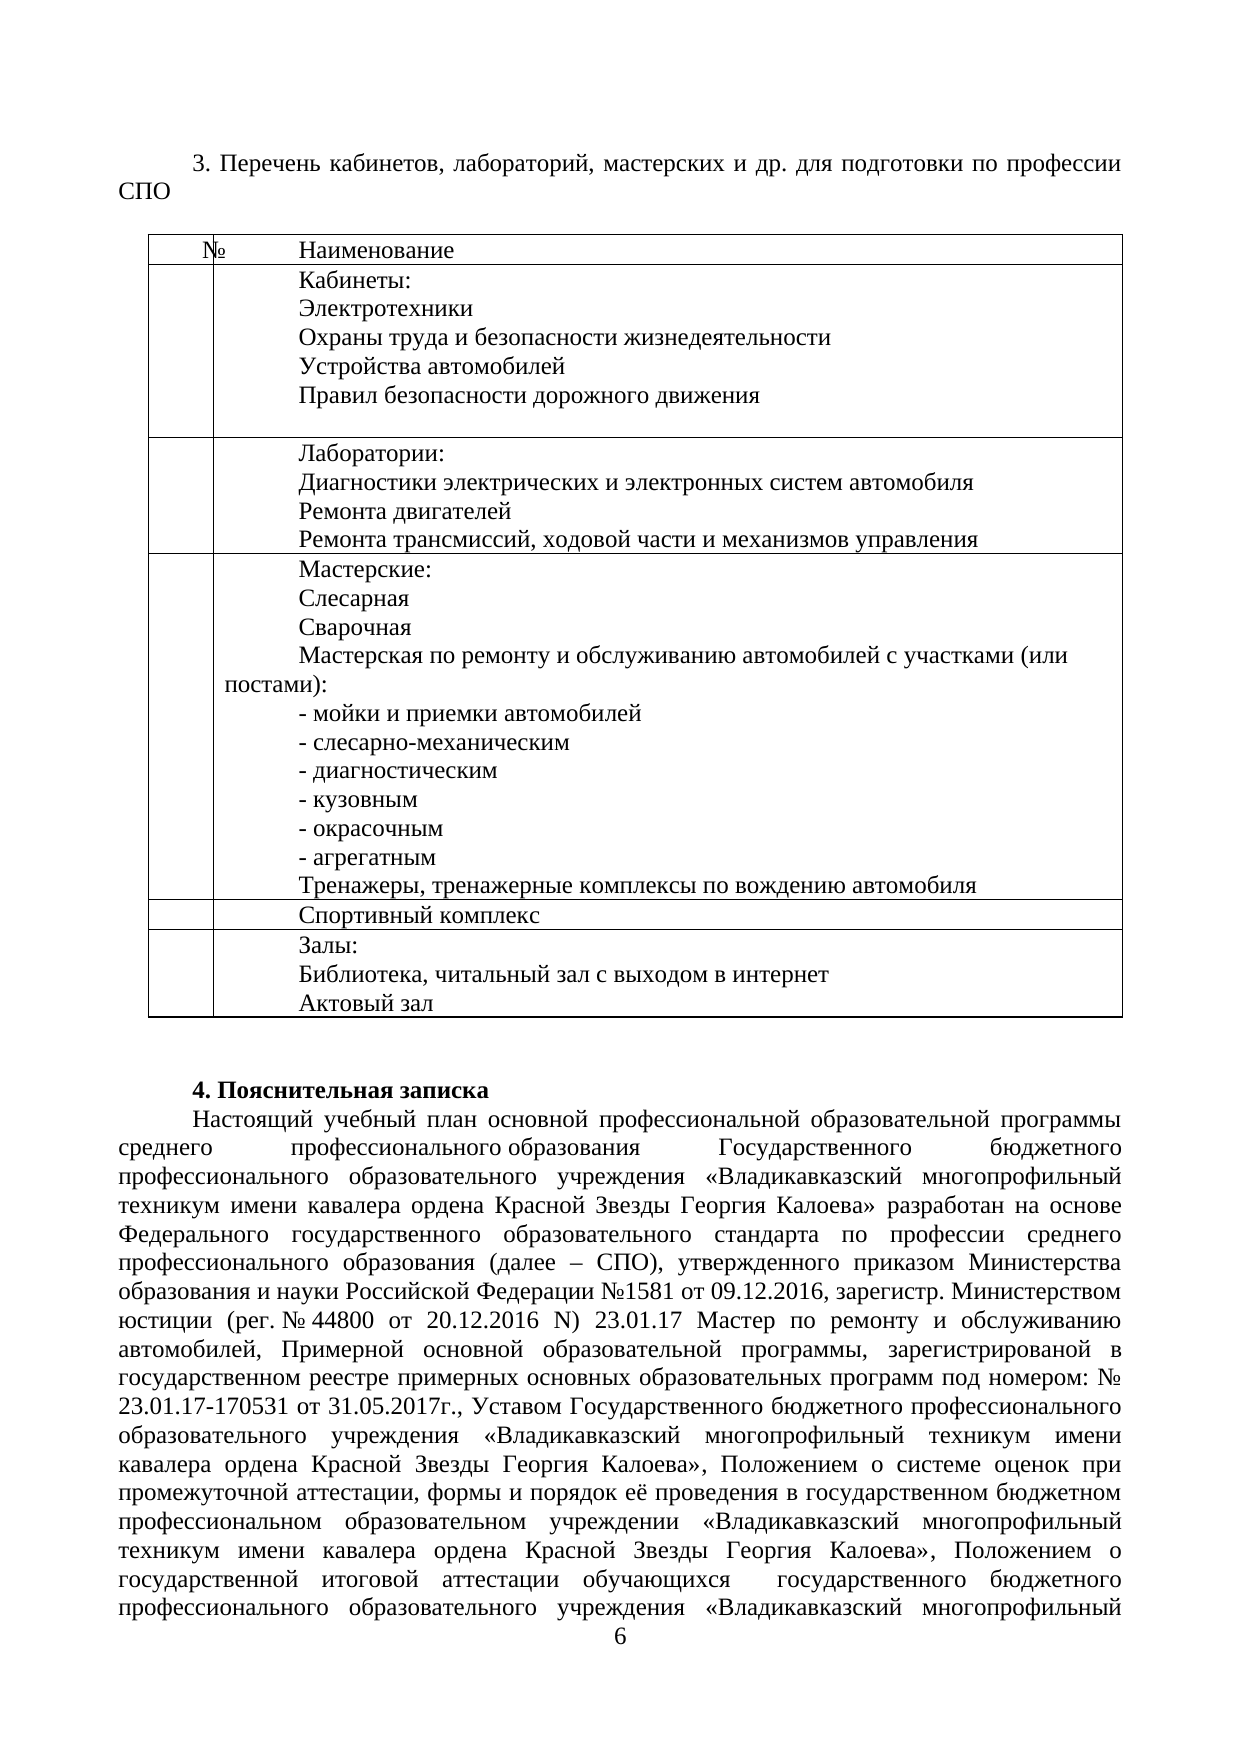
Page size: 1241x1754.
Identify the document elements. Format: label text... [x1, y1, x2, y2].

table_header Наименование [214, 235, 1122, 264]
table_cell Залы: Библиотека, читальный зал с выходом в интернет Актовый зал [214, 930, 1122, 1016]
text 3. Перечень кабинетов, лабораторий, мастерских и др. для подготовки по профессии СПО [118, 148, 1122, 205]
text 4. Пояснительная записка [118, 1075, 1122, 1104]
table_cell Лаборатории: Диагностики электрических и электронных систем автомобиля Ремонта двигателей Ремонта трансмиссий, ходовой части и механизмов управления [214, 438, 1122, 553]
table_header № [149, 235, 213, 264]
table_cell [149, 265, 213, 437]
table_cell Спортивный комплекс [214, 900, 1122, 929]
table_cell [149, 554, 213, 899]
table_cell [149, 438, 213, 553]
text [118, 1104, 1122, 1621]
table_cell Мастерские: Слесарная Сварочная Мастерская по ремонту и обслуживанию автомобилей с участками (или постами): - мойки и приемки автомобилей - слесарно-механическим - диагностическим - кузовным - окрасочным - агрегатным Тренажеры, тренажерные комплексы по вождению автомобиля [214, 554, 1122, 899]
table_cell [149, 930, 213, 1016]
table_cell [149, 900, 213, 929]
table_cell Кабинеты: Электротехники Охраны труда и безопасности жизнедеятельности Устройства автомобилей Правил безопасности дорожного движения [214, 265, 1122, 437]
